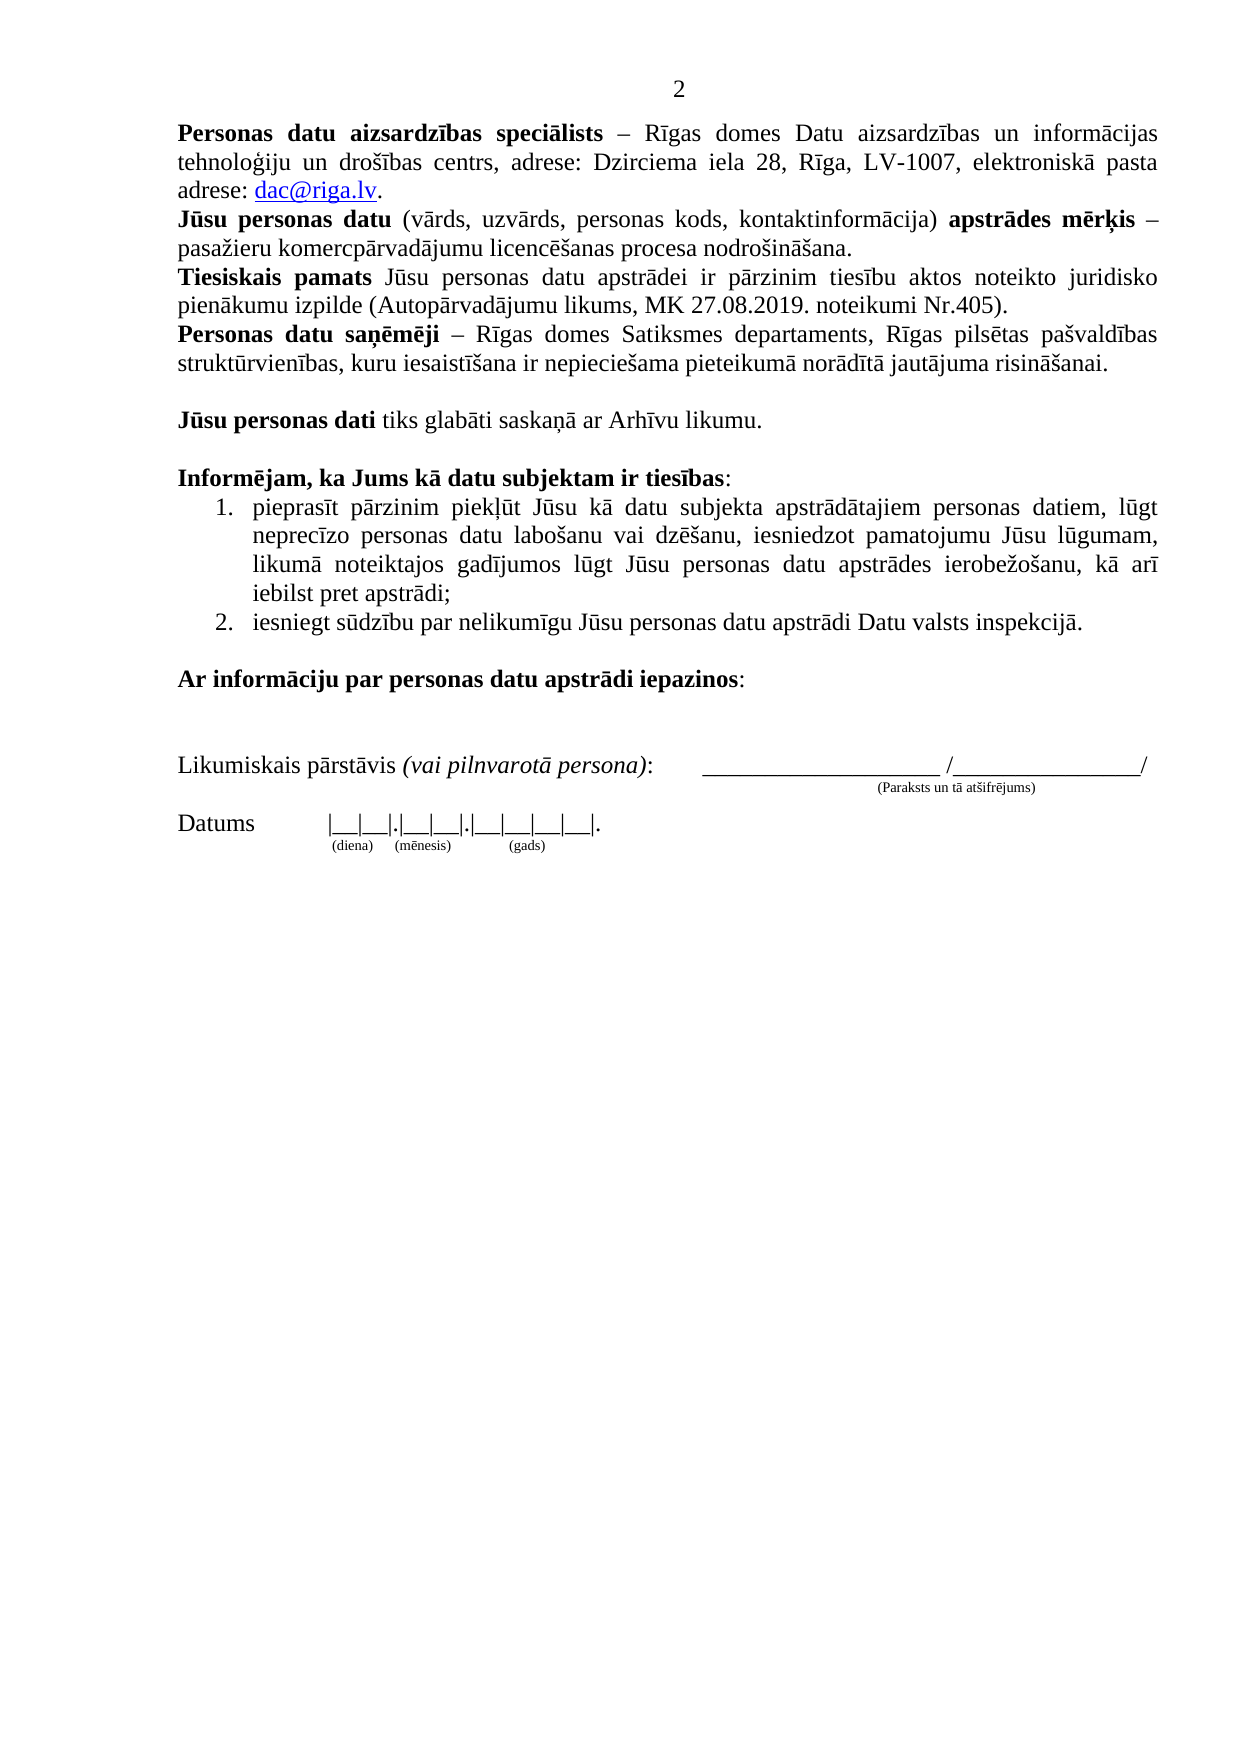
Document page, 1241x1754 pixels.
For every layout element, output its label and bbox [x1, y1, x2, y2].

table_header [166, 118, 1170, 866]
